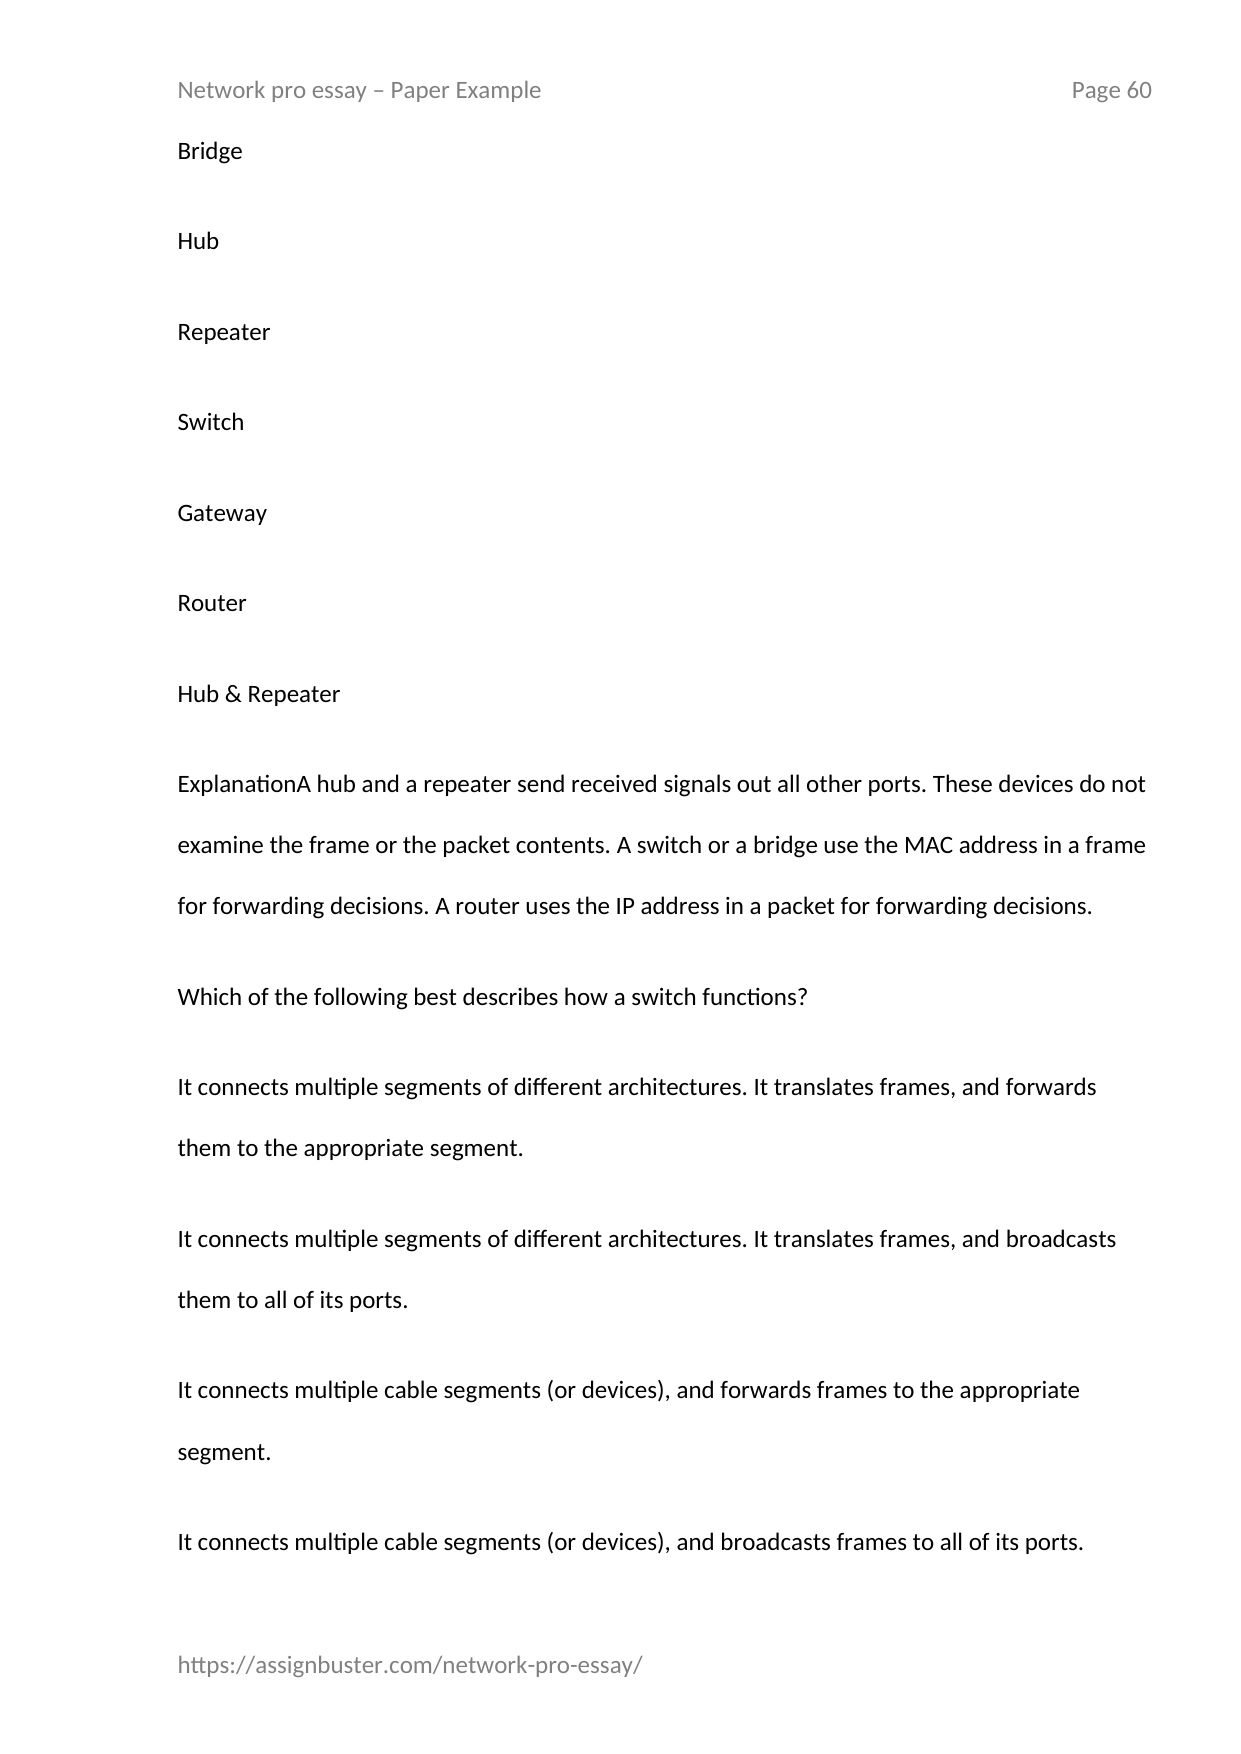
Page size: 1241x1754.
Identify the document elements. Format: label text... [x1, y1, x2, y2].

text It connects multiple cable segments (or devices), and broadcasts frames to all of its ports. [177, 1526, 1152, 1557]
text Switch [177, 406, 1152, 437]
text Router [177, 587, 1152, 618]
text Bridge [177, 135, 1152, 165]
text It connects multiple segments of different architectures. It translates frames, and broadcasts them to all of its ports. [177, 1223, 1152, 1315]
text Gateway [177, 497, 1152, 527]
text Repeater [177, 316, 1152, 346]
text Hub & Repeater [177, 678, 1152, 708]
text ExplanationA hub and a repeater send received signals out all other ports. These devices do not examine the frame or the packet contents. A switch or a bridge use the MAC address in a frame for forwarding decisions. A router uses the IP address in a packet for forwarding decisions. [177, 768, 1152, 921]
text Hub [177, 225, 1152, 256]
text It connects multiple segments of different architectures. It translates frames, and forwards them to the appropriate segment. [177, 1072, 1152, 1163]
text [177, 1375, 1152, 1466]
text Which of the following best describes how a switch functions? [177, 981, 1152, 1012]
